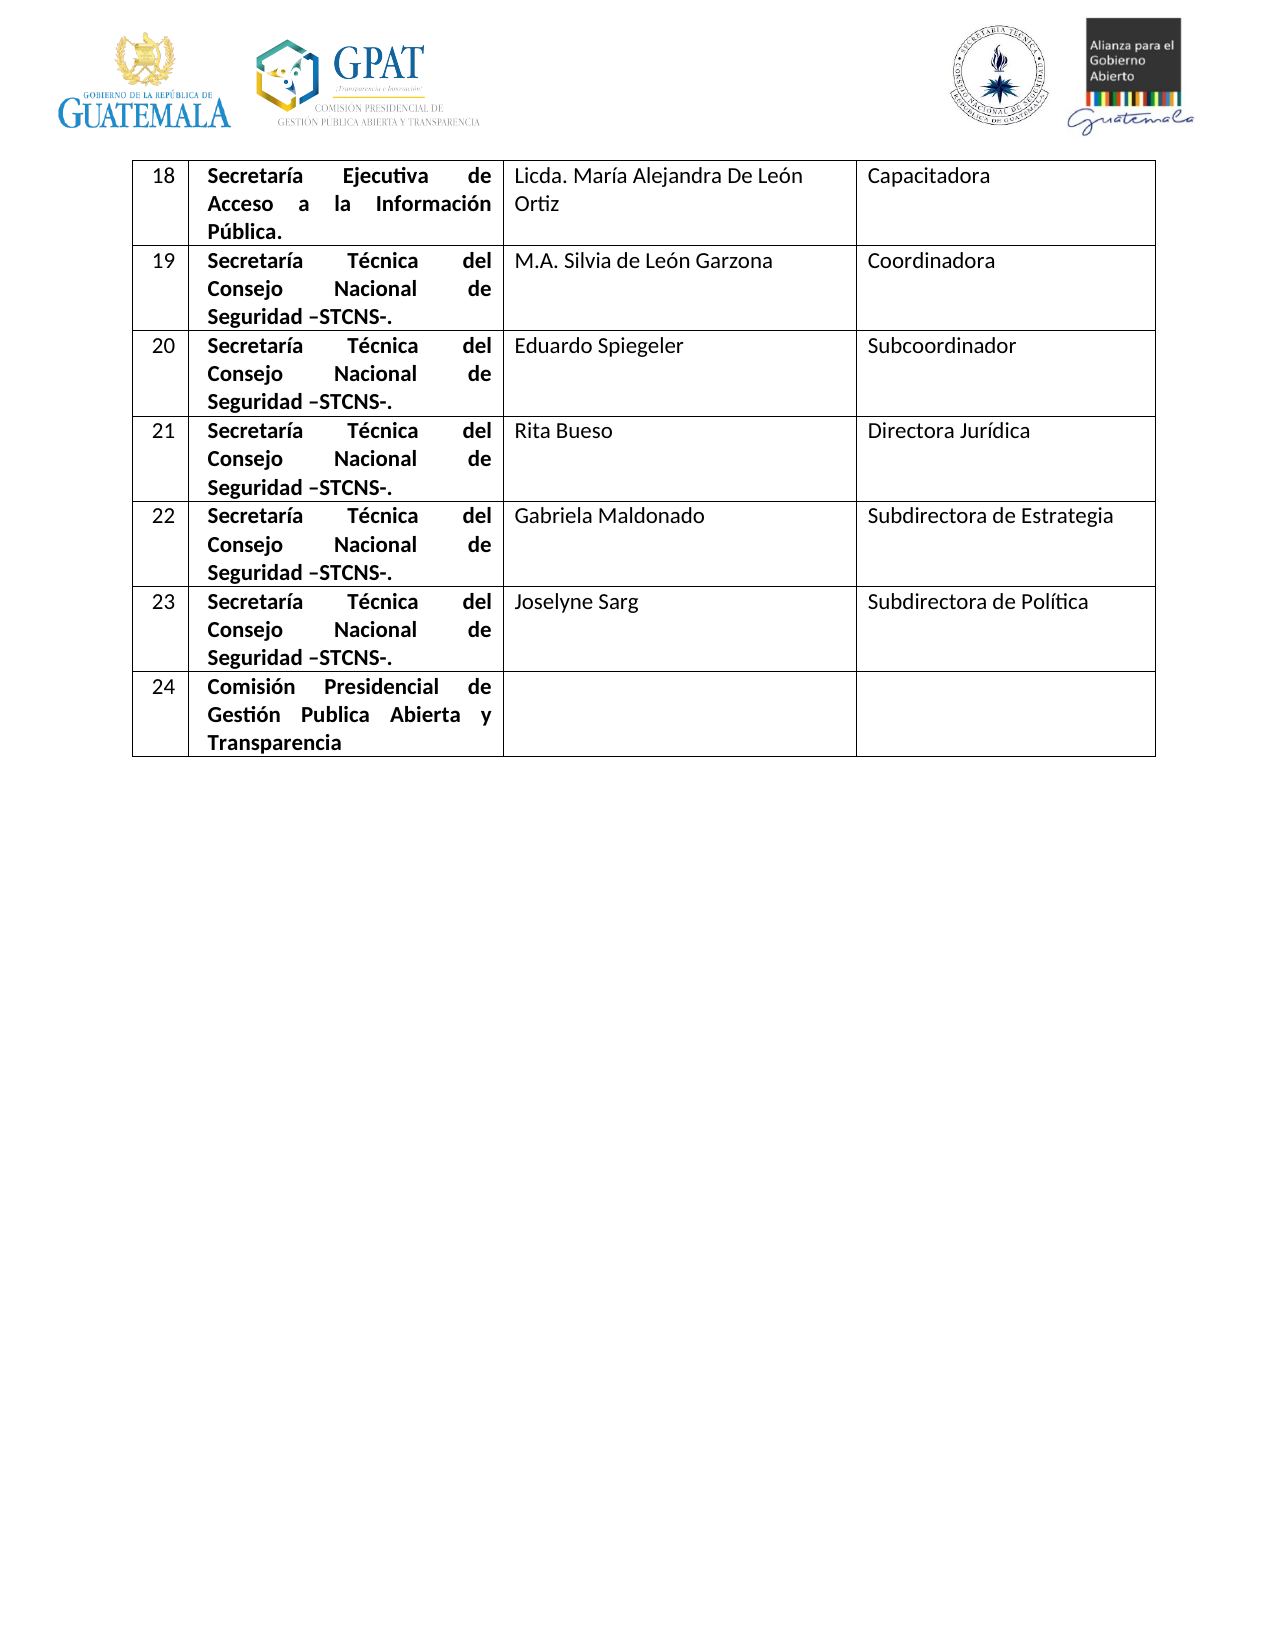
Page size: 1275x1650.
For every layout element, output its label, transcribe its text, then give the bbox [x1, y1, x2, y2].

table_cell Rita Bueso [504, 417, 856, 501]
table_cell Gabriela Maldonado [504, 502, 856, 586]
table_cell 19 [133, 246, 188, 330]
table_cell Capacitadora [857, 161, 1155, 245]
table_cell Coordinadora [857, 246, 1155, 330]
table_cell Secretaría Técnica del Consejo Nacional de Seguridad –STCNS-. [189, 246, 503, 330]
table_cell 20 [133, 331, 188, 416]
table_cell 21 [133, 417, 188, 501]
picture [242, 17, 480, 126]
table_cell Directora Jurídica [857, 417, 1155, 501]
table_cell Comisión Presidencial de Gestión Publica Abierta y Transparencia [189, 672, 503, 756]
table_cell Secretaría Técnica del Consejo Nacional de Seguridad –STCNS-. [189, 331, 503, 416]
table_cell [504, 672, 856, 756]
table_cell 24 [133, 672, 188, 756]
table_cell Joselyne Sarg [504, 587, 856, 671]
table_cell Eduardo Spiegeler [504, 331, 856, 416]
table_cell 22 [133, 502, 188, 586]
table_cell Licda. María Alejandra De León Ortiz [504, 161, 856, 245]
picture [948, 24, 1051, 126]
table_cell 18 [133, 161, 188, 245]
table_cell M.A. Silvia de León Garzona [504, 246, 856, 330]
table_cell 23 [133, 587, 188, 671]
table_cell Secretaría Ejecutiva de Acceso a la Información Pública. [189, 161, 503, 245]
picture [54, 28, 235, 132]
table_cell Subdirectora de Estrategia [857, 502, 1155, 586]
picture [1066, 17, 1195, 138]
table_cell Secretaría Técnica del Consejo Nacional de Seguridad –STCNS-. [189, 587, 503, 671]
table_cell Secretaría Técnica del Consejo Nacional de Seguridad –STCNS-. [189, 502, 503, 586]
table_cell [857, 672, 1155, 756]
table_cell Subcoordinador [857, 331, 1155, 416]
table_cell Subdirectora de Política [857, 587, 1155, 671]
table_cell Secretaría Técnica del Consejo Nacional de Seguridad –STCNS-. [189, 417, 503, 501]
